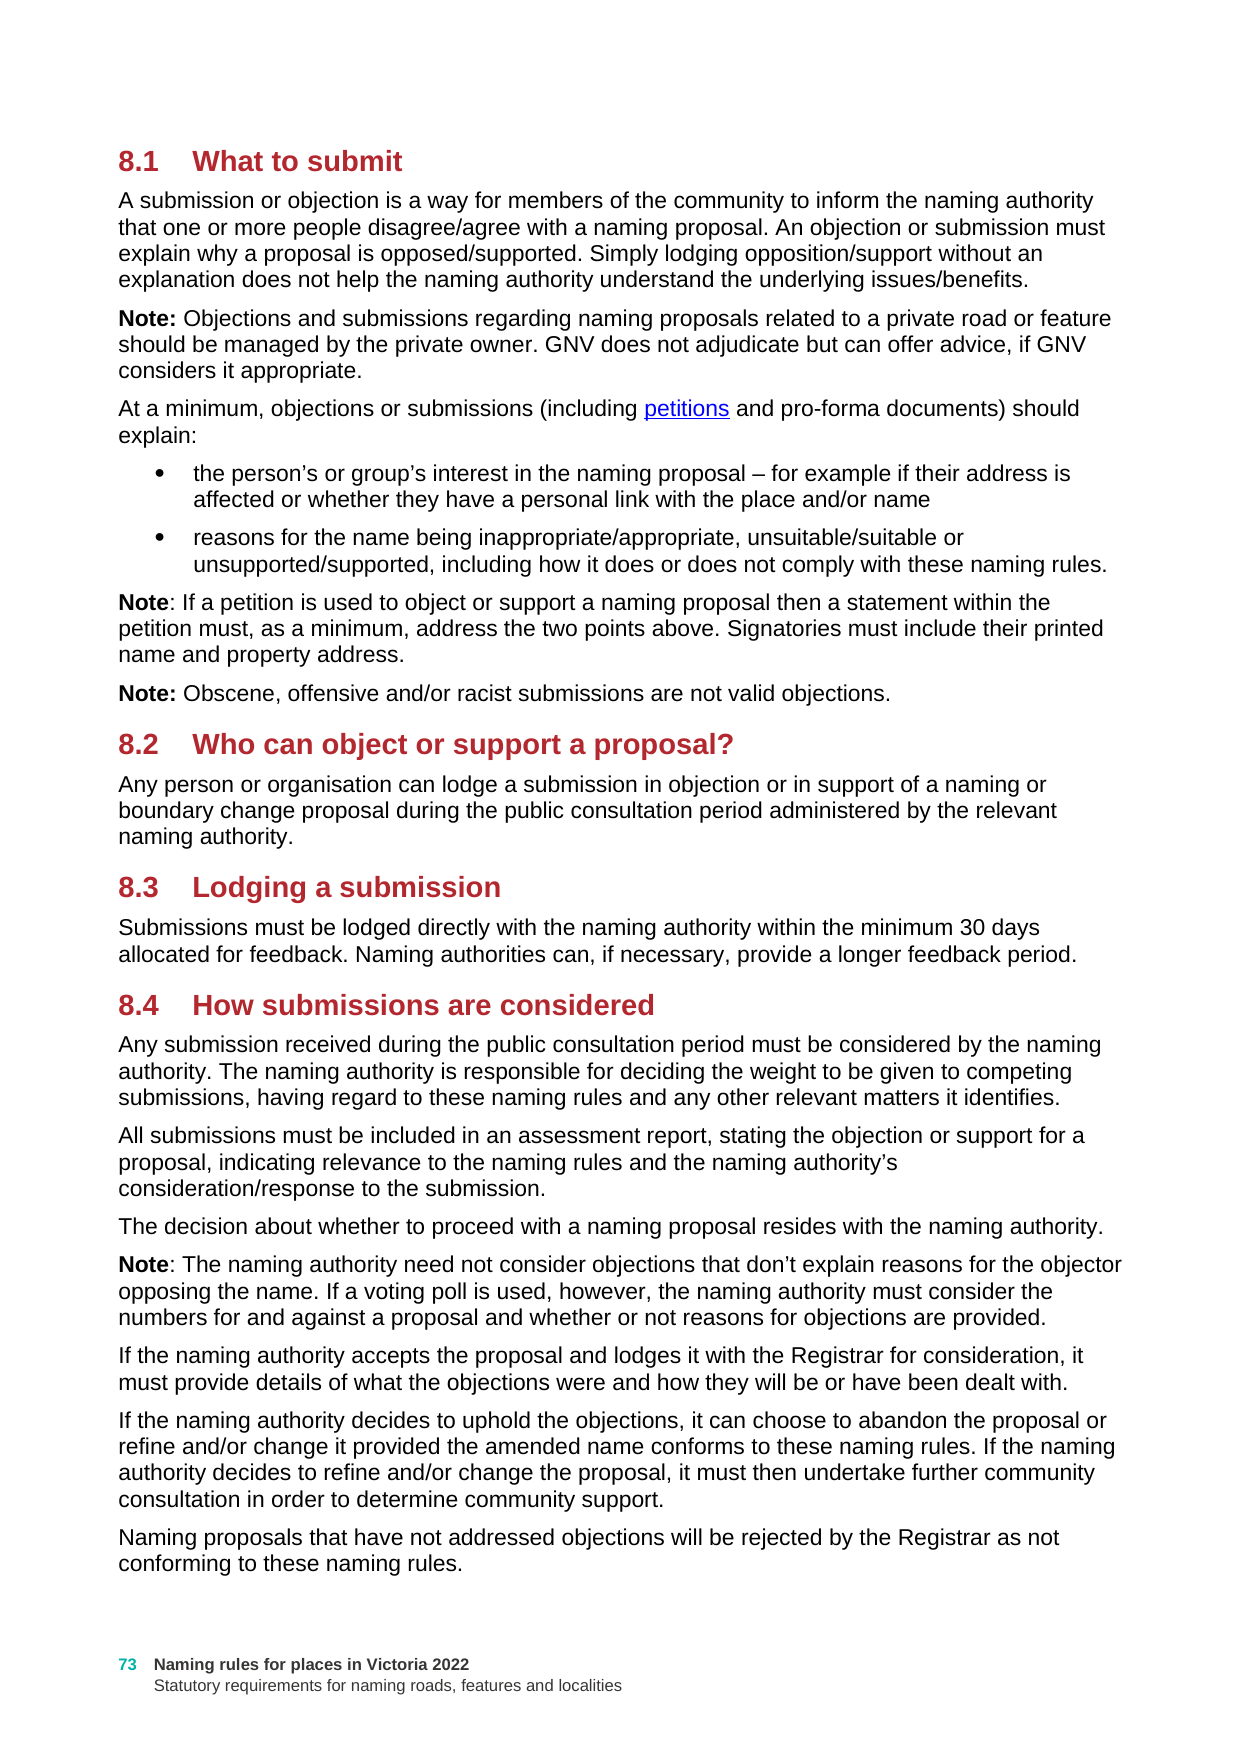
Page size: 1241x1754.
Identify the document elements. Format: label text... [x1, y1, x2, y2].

subtitle 8.4 How submissions are considered [118, 992, 1122, 1021]
subtitle 8.2 Who can object or support a proposal? [118, 731, 1122, 760]
list the person’s or group’s interest in the naming proposal – for example if their address is affected or whether they have a personal link with the place and/or name [156, 460, 1122, 512]
text Naming proposals that have not addressed objections will be rejected by the Registrar as not conforming to these naming rules. [118, 1524, 1122, 1576]
text Note: Obscene, offensive and/or racist submissions are not valid objections. [118, 679, 1122, 706]
text Any person or organisation can lodge a submission in objection or in support of a naming or boundary change proposal during the public consultation period administered by the relevant naming authority. [118, 771, 1122, 849]
subtitle 8.3 Lodging a submission [118, 874, 1122, 904]
list reasons for the name being inappropriate/appropriate, unsuitable/suitable or unsupported/supported, including how it does or does not comply with these naming rules. [156, 524, 1122, 577]
text Note: If a petition is used to object or support a naming proposal then a statement within the petition must, as a minimum, address the two points above. Signatories must include their printed name and property address. [118, 589, 1122, 668]
subtitle 8.1 What to submit [118, 148, 1122, 177]
text The decision about whether to proceed with a naming proposal resides with the naming authority. [118, 1213, 1122, 1239]
text A submission or objection is a way for members of the community to inform the naming authority that one or more people disagree/agree with a naming proposal. An objection or submission must explain why a proposal is opposed/supported. Simply lodging opposition/support without an explanation does not help the naming authority understand the underlying issues/benefits. [118, 187, 1122, 293]
text Note: The naming authority need not consider objections that don’t explain reasons for the objector opposing the name. If a voting poll is used, however, the naming authority must consider the numbers for and against a proposal and whether or not reasons for objections are provided. [118, 1251, 1122, 1330]
text All submissions must be included in an assessment report, stating the objection or support for a proposal, indicating relevance to the naming rules and the naming authority’s consideration/response to the submission. [118, 1122, 1122, 1201]
text At a minimum, objections or submissions (including petitions and pro-forma documents) should explain: [118, 395, 1122, 448]
text Note: Objections and submissions regarding naming proposals related to a private road or feature should be managed by the private owner. GNV does not adjudicate but can offer advice, if GNV considers it appropriate. [118, 304, 1122, 383]
text If the naming authority accepts the proposal and lodges it with the Registrar for consideration, it must provide details of what the objections were and how they will be or have been dealt with. [118, 1342, 1122, 1395]
text Submissions must be lodged directly with the naming authority within the minimum 30 days allocated for feedback. Naming authorities can, if necessary, provide a longer feedback period. [118, 914, 1122, 967]
text If the naming authority decides to uphold the objections, it can choose to abandon the proposal or refine and/or change it provided the amended name conforms to these naming rules. If the naming authority decides to refine and/or change the proposal, it must then undertake further community consultation in order to determine community support. [118, 1407, 1122, 1512]
text Any submission received during the public consultation period must be considered by the naming authority. The naming authority is responsible for deciding the weight to be given to competing submissions, having regard to these naming rules and any other relevant matters it identifies. [118, 1031, 1122, 1111]
